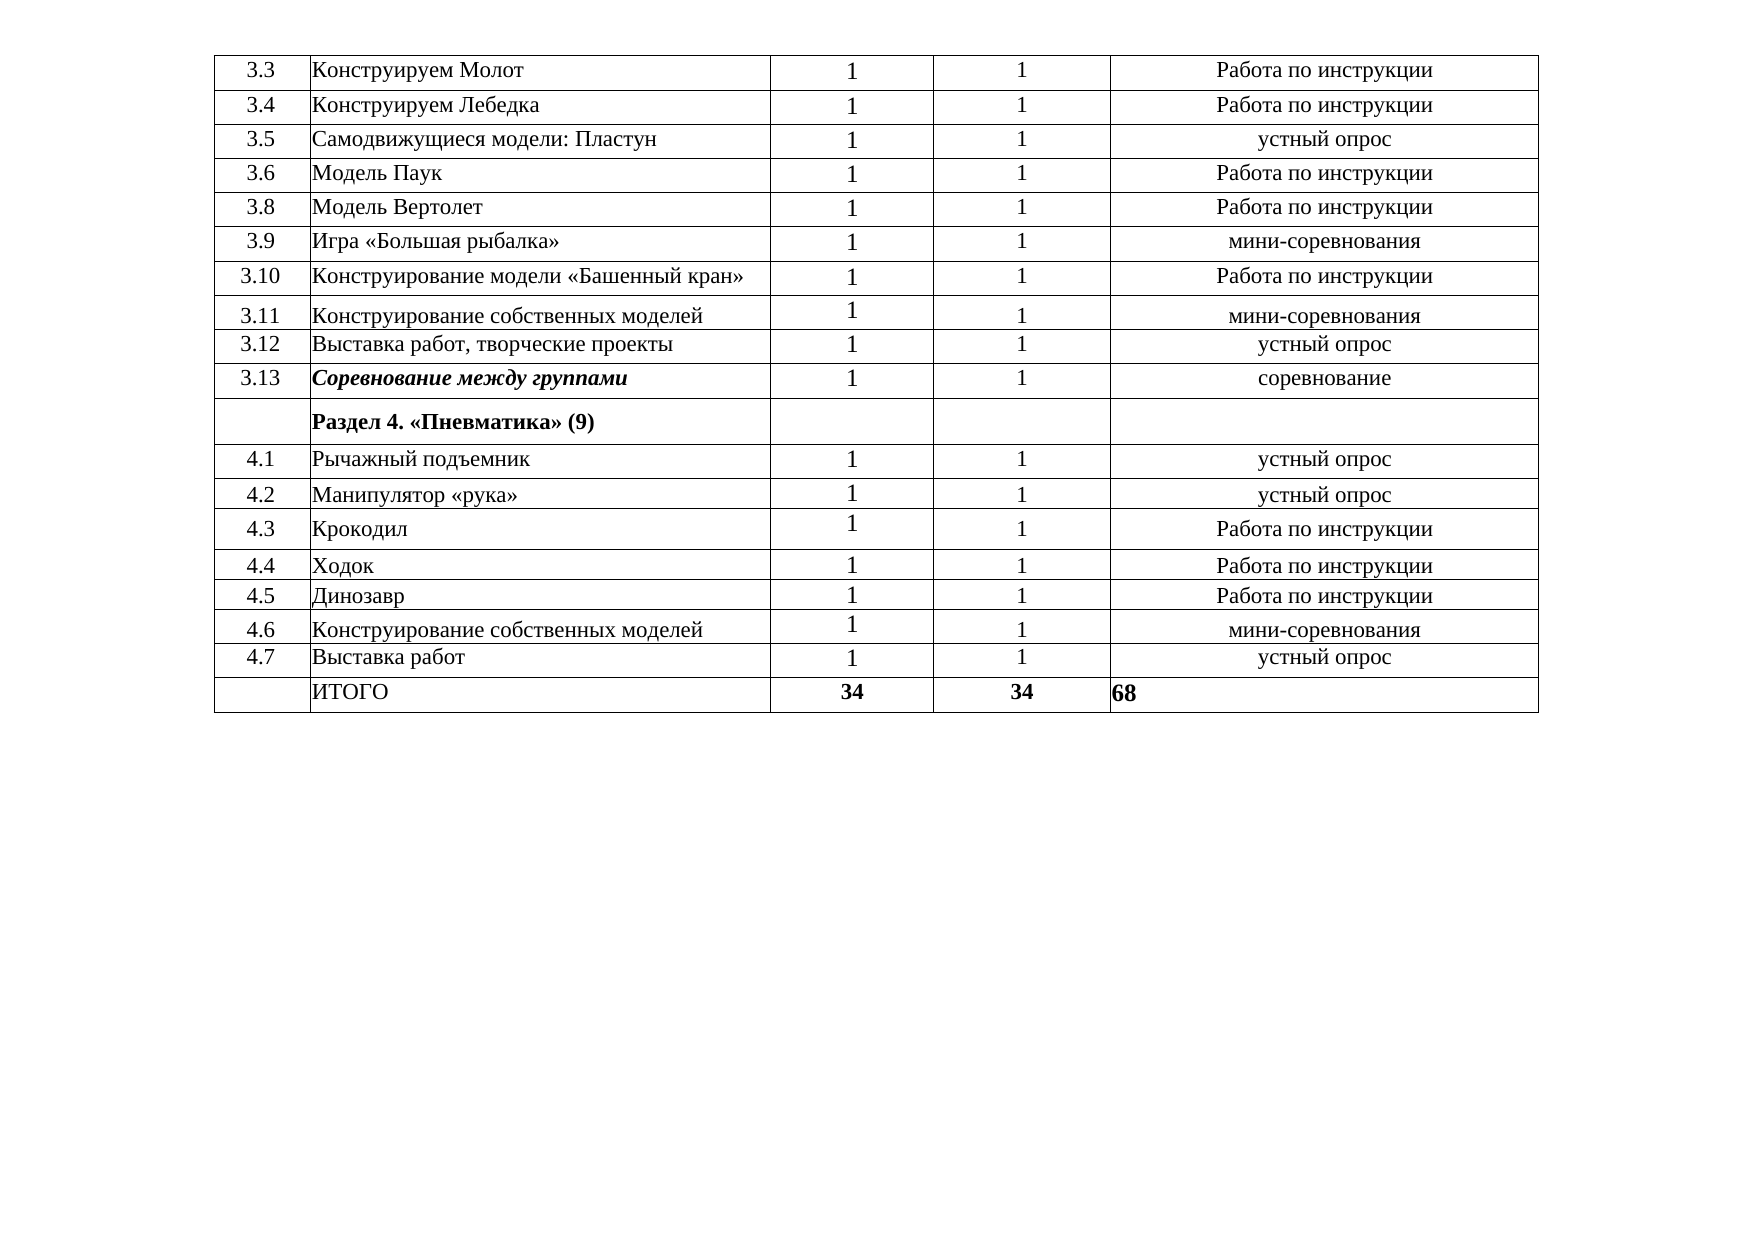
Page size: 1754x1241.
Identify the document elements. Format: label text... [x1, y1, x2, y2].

table_cell Рычажный подъемник [311, 445, 770, 477]
table_cell 1 [771, 644, 933, 677]
table_cell Модель Вертолет [311, 193, 770, 226]
table_cell 1 [934, 262, 1110, 294]
table_cell устный опрос [1111, 445, 1538, 477]
table_cell мини-соревнования [1111, 610, 1538, 642]
table_cell 1 [771, 479, 933, 507]
table_cell 1 [934, 550, 1110, 579]
table_cell устный опрос [1111, 125, 1538, 158]
table_cell Модель Паук [311, 159, 770, 192]
table_cell 1 [934, 159, 1110, 192]
table_cell 4.7 [215, 644, 310, 677]
table_cell 3.4 [215, 91, 310, 124]
table_cell 3.5 [215, 125, 310, 158]
table_cell мини-соревнования [1111, 296, 1538, 328]
table_cell устный опрос [1111, 330, 1538, 362]
table_cell 1 [771, 330, 933, 362]
table_cell Работа по инструкции [1111, 91, 1538, 124]
table_cell 1 [771, 262, 933, 294]
table_cell Конструируем Лебедка [311, 91, 770, 124]
table_cell Работа по инструкции [1111, 262, 1538, 294]
table_cell 1 [771, 580, 933, 608]
table_cell мини-соревнования [1111, 227, 1538, 261]
table_cell 1 [771, 610, 933, 642]
table_cell 1 [934, 296, 1110, 328]
table_cell 3.10 [215, 262, 310, 294]
table_cell 1 [934, 227, 1110, 261]
table_cell 3.8 [215, 193, 310, 226]
table_cell 1 [934, 509, 1110, 549]
table_cell Конструирование модели «Башенный кран» [311, 262, 770, 294]
table_cell [215, 678, 310, 712]
table_cell Динозавр [311, 580, 770, 608]
table_cell Крокодил [311, 509, 770, 549]
table_cell Конструирование собственных моделей [311, 610, 770, 642]
table_header 1 [934, 56, 1110, 90]
table_cell 1 [771, 445, 933, 477]
table_cell Работа по инструкции [1111, 509, 1538, 549]
table_cell 1 [771, 227, 933, 261]
table_cell 3.12 [215, 330, 310, 362]
table_cell 4.6 [215, 610, 310, 642]
table_cell соревнование [1111, 364, 1538, 397]
table_cell 1 [771, 364, 933, 397]
table_cell [771, 399, 933, 443]
table_cell 3.9 [215, 227, 310, 261]
table_cell Работа по инструкции [1111, 159, 1538, 192]
table_cell Самодвижущиеся модели: Пластун [311, 125, 770, 158]
table_cell 1 [934, 610, 1110, 642]
table_cell 1 [934, 364, 1110, 397]
table_cell ИТОГО [311, 678, 770, 712]
table_cell 1 [771, 509, 933, 549]
table_cell устный опрос [1111, 479, 1538, 507]
table_cell 1 [771, 193, 933, 226]
table_header Работа по инструкции [1111, 56, 1538, 90]
table_cell Раздел 4. «Пневматика» (9) [311, 399, 770, 443]
table_cell 34 [771, 678, 933, 712]
table_cell 1 [771, 296, 933, 328]
table_cell Выставка работ [311, 644, 770, 677]
table_cell Работа по инструкции [1111, 550, 1538, 579]
table_header 1 [771, 56, 933, 90]
table_cell [934, 399, 1110, 443]
table_cell Выставка работ, творческие проекты [311, 330, 770, 362]
table_cell 34 [934, 678, 1110, 712]
table_cell 1 [771, 159, 933, 192]
table_cell Манипулятор «рука» [311, 479, 770, 507]
table_cell устный опрос [1111, 644, 1538, 677]
table_cell 1 [771, 550, 933, 579]
table_cell 4.3 [215, 509, 310, 549]
table_cell 1 [934, 125, 1110, 158]
table_cell 1 [934, 479, 1110, 507]
table_cell 4.4 [215, 550, 310, 579]
table_cell Конструирование собственных моделей [311, 296, 770, 328]
table_header Конструируем Молот [311, 56, 770, 90]
table_header 3.3 [215, 56, 310, 90]
table_cell 3.11 [215, 296, 310, 328]
table_cell 68 [1111, 678, 1538, 712]
table_cell 1 [934, 193, 1110, 226]
table_cell Игра «Большая рыбалка» [311, 227, 770, 261]
table_cell 3.6 [215, 159, 310, 192]
table_cell Ходок [311, 550, 770, 579]
table_cell 4.2 [215, 479, 310, 507]
table_cell 1 [934, 91, 1110, 124]
table_cell 1 [934, 445, 1110, 477]
table_cell [1111, 399, 1538, 443]
table_cell 1 [934, 644, 1110, 677]
table_cell Работа по инструкции [1111, 193, 1538, 226]
table_cell 3.13 [215, 364, 310, 397]
table_cell 1 [934, 580, 1110, 608]
table_cell 1 [771, 91, 933, 124]
table_cell Соревнование между группами [311, 364, 770, 397]
table_cell 4.1 [215, 445, 310, 477]
table_cell [215, 399, 310, 443]
table_cell 1 [771, 125, 933, 158]
table_cell 4.5 [215, 580, 310, 608]
table_cell Работа по инструкции [1111, 580, 1538, 608]
table_cell 1 [934, 330, 1110, 362]
